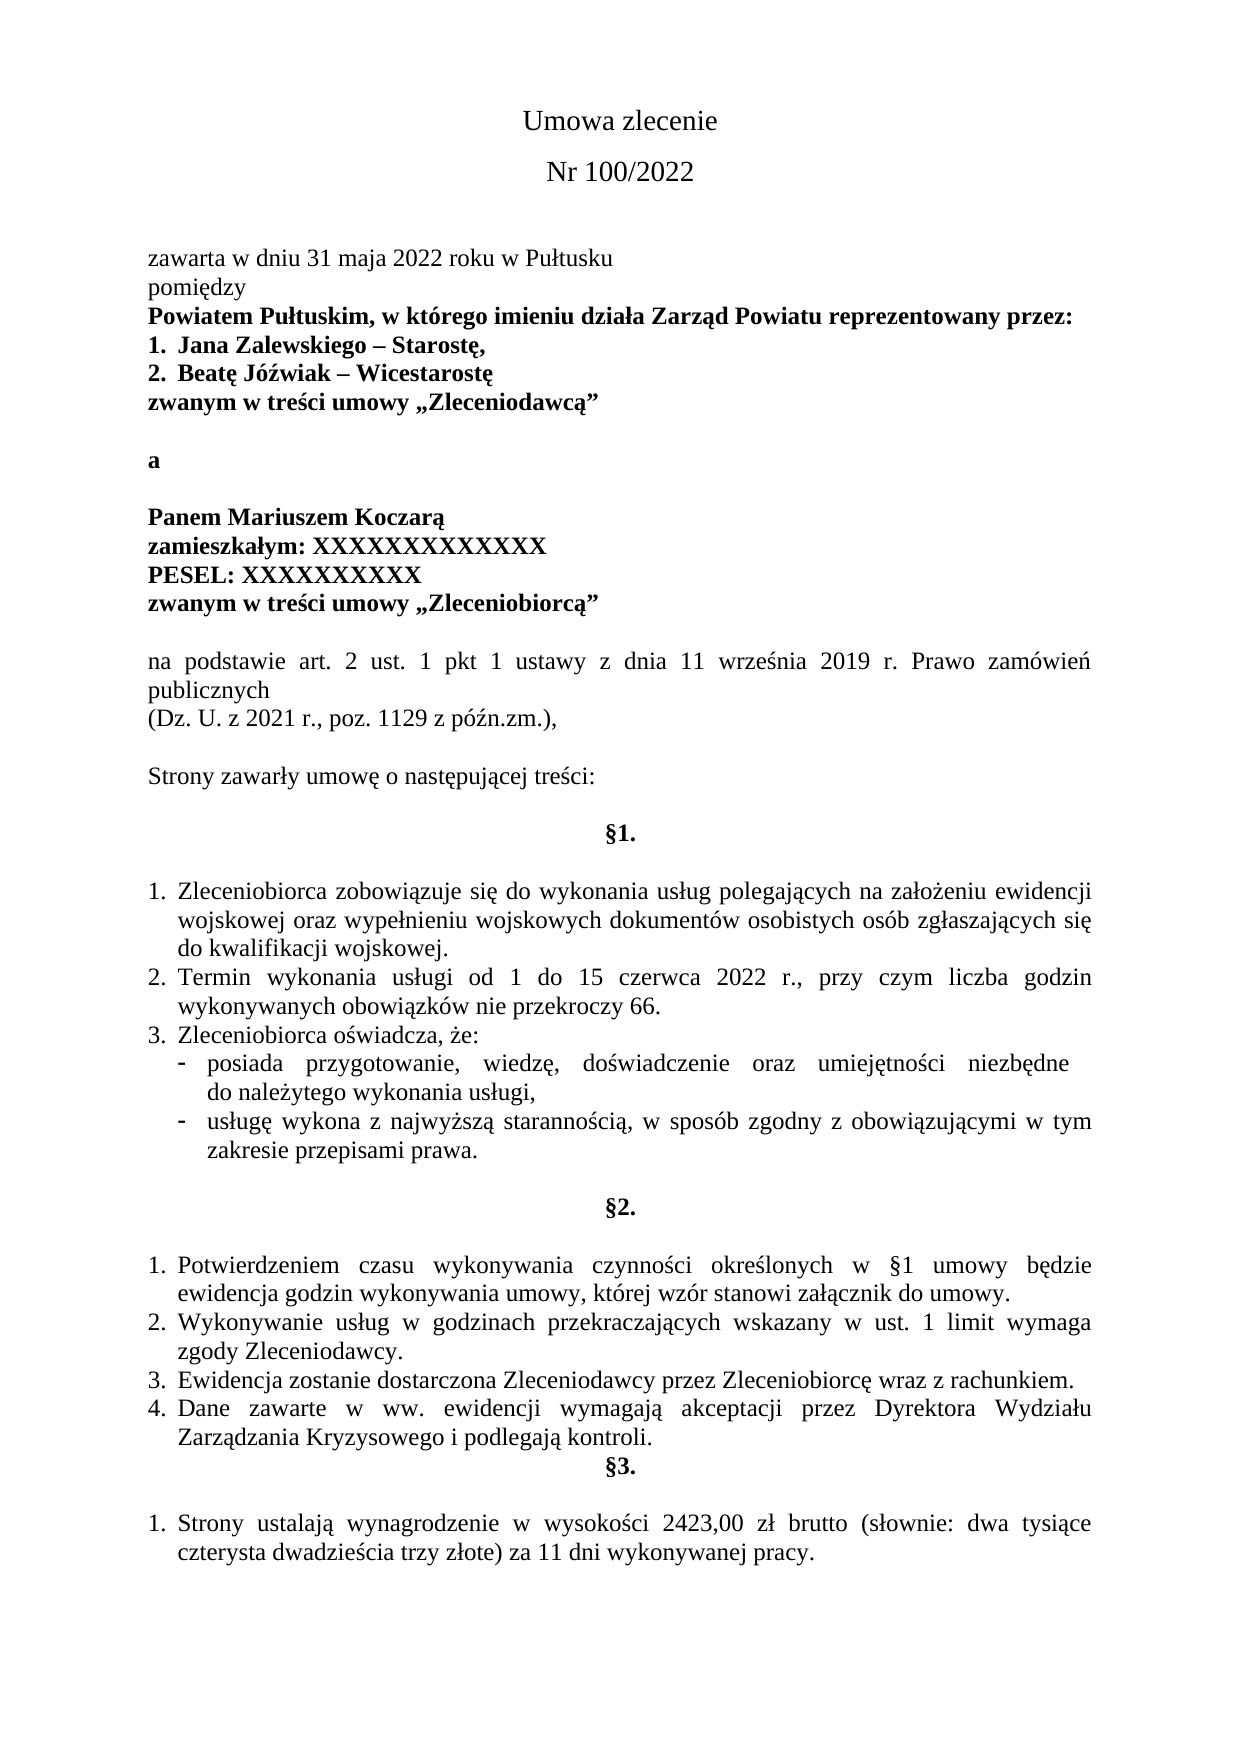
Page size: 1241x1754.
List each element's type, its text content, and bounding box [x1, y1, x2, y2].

list Zleceniobiorca oświadcza, że: [148, 1020, 1092, 1048]
list usługę wykona z najwyższą starannością, w sposób zgodny z obowiązującymi w tym zakresie przepisami prawa. [177, 1106, 1092, 1163]
text Powiatem Pułtuskim, w którego imieniu działa Zarząd Powiatu reprezentowany przez: [148, 301, 1092, 330]
text PESEL: XXXXXXXXXX [148, 560, 1092, 588]
text Panem Mariuszem Koczarą [148, 502, 1092, 531]
text §2. [148, 1192, 1092, 1221]
list Jana Zalewskiego – Starostę, [148, 330, 1092, 358]
text zawarta w dniu 31 maja 2022 roku w Pułtusku [148, 243, 1092, 272]
list Dane zawarte w ww. ewidencji wymagają akceptacji przez Dyrektora Wydziału Zarządzania Kryzysowego i podlegają kontroli. [148, 1393, 1092, 1451]
list Wykonywanie usług w godzinach przekraczających wskazany w ust. 1 limit wymaga zgody Zleceniodawcy. [148, 1307, 1092, 1365]
list Potwierdzeniem czasu wykonywania czynności określonych w §1 umowy będzie ewidencja godzin wykonywania umowy, której wzór stanowi załącznik do umowy. [148, 1250, 1092, 1307]
text §1. [148, 818, 1092, 847]
text Umowa zlecenie [148, 103, 1092, 137]
text §3. [148, 1451, 1092, 1480]
list Zleceniobiorca zobowiązuje się do wykonania usług polegających na założeniu ewidencji wojskowej oraz wypełnieniu wojskowych dokumentów osobistych osób zgłaszających się do kwalifikacji wojskowej. [148, 876, 1092, 962]
text pomiędzy [148, 272, 1092, 301]
list posiada przygotowanie, wiedzę, doświadczenie oraz umiejętności niezbędne do należytego wykonania usługi, [177, 1048, 1092, 1106]
list Beatę Jóźwiak – Wicestarostę [148, 358, 1092, 387]
text Nr 100/2022 [148, 154, 1092, 187]
text a [148, 445, 1092, 473]
list Ewidencja zostanie dostarczona Zleceniodawcy przez Zleceniobiorcę wraz z rachunkiem. [148, 1365, 1092, 1393]
list Termin wykonania usługi od 1 do 15 czerwca 2022 r., przy czym liczba godzin wykonywanych obowiązków nie przekroczy 66. [148, 962, 1092, 1020]
text zwanym w treści umowy „Zleceniodawcą” [148, 387, 1092, 416]
text zwanym w treści umowy „Zleceniobiorcą” [148, 588, 1092, 617]
text zamieszkałym: XXXXXXXXXXXXX [148, 531, 1092, 560]
text na podstawie art. 2 ust. 1 pkt 1 ustawy z dnia 11 września 2019 r. Prawo zamówień publicznych (Dz. U. z 2021 r., poz. 1129 z późn.zm.), [148, 646, 1092, 732]
text Strony zawarły umowę o następującej treści: [148, 761, 1092, 790]
list Strony ustalają wynagrodzenie w wysokości 2423,00 zł brutto (słownie: dwa tysiące czterysta dwadzieścia trzy złote) za 11 dni wykonywanej pracy. [148, 1508, 1092, 1566]
